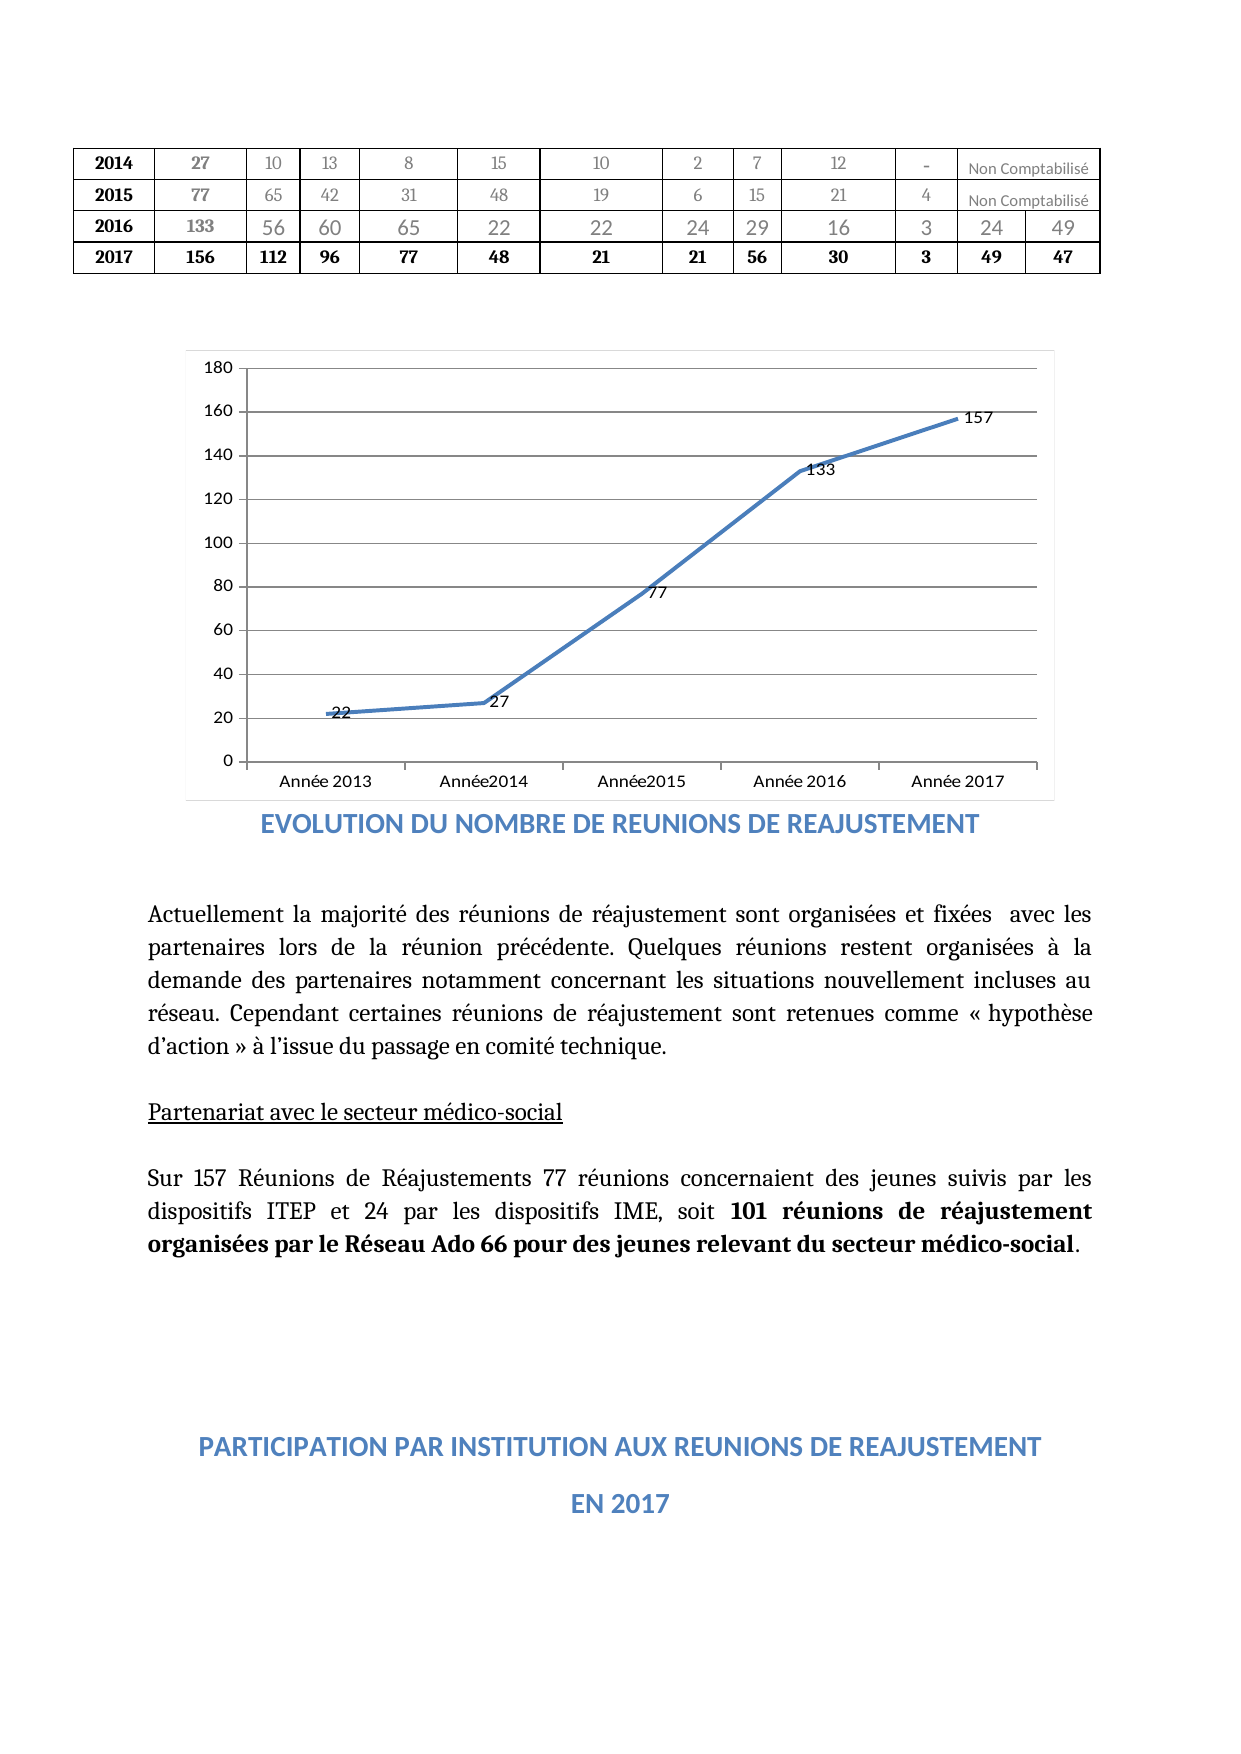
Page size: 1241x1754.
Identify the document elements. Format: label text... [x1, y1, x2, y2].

table_cell 21 [782, 180, 895, 210]
table_cell 24 [958, 211, 1025, 241]
text EVOLUTION DU NOMBRE DE REUNIONS DE REAJUSTEMENT [148, 805, 1093, 841]
table_cell 27 [155, 149, 246, 179]
table_cell 15 [734, 180, 781, 210]
table_cell 56 [247, 211, 299, 241]
text Actuellement la majorité des réunions de réajustement sont organisées et fixées avec les partenaires lors de la réunion précédente. Quelques réunions restent organisées à la demande des partenaires notamment concernant les situations nouvellement incluses au réseau. Cependant certaines réunions de réajustement sont retenues comme « hypothèse d’action » à l’issue du passage en comité technique. [148, 900, 1093, 1061]
text Sur 157 Réunions de Réajustements 77 réunions concernaient des jeunes suivis par les dispositifs ITEP et 24 par les dispositifs IME, soit 101 réunions de réajustement organisées par le Réseau Ado 66 pour des jeunes relevant du secteur médico-social. [148, 1164, 1093, 1259]
table_cell 31 [360, 180, 457, 210]
table_cell 133 [155, 211, 246, 241]
table_cell 29 [734, 211, 781, 241]
text Partenariat avec le secteur médico-social [148, 1098, 1093, 1127]
table_cell 6 [663, 180, 733, 210]
table_cell 48 [458, 243, 539, 273]
table_cell 21 [541, 243, 662, 273]
table_cell 12 [782, 149, 895, 179]
table_cell 13 [301, 149, 359, 179]
table_cell 2017 [74, 243, 154, 273]
table_cell 65 [247, 180, 299, 210]
table_cell 96 [301, 243, 359, 273]
table_cell Non Comptabilisé [958, 180, 1099, 210]
table_cell 10 [247, 149, 299, 179]
text PARTICIPATION PAR INSTITUTION AUX REUNIONS DE REAJUSTEMENT [148, 1428, 1093, 1464]
table_cell 56 [734, 243, 781, 273]
table_cell 21 [663, 243, 733, 273]
table_cell 22 [541, 211, 662, 241]
table_cell 22 [458, 211, 539, 241]
table_cell 3 [896, 243, 957, 273]
table_cell 4 [896, 180, 957, 210]
table_cell 60 [301, 211, 359, 241]
table_cell 77 [360, 243, 457, 273]
table_cell 112 [247, 243, 299, 273]
table_cell 16 [782, 211, 895, 241]
table_cell 2016 [74, 211, 154, 241]
table_cell 8 [360, 149, 457, 179]
table_cell 30 [782, 243, 895, 273]
table_cell 3 [896, 211, 957, 241]
table_cell 49 [1026, 211, 1099, 241]
table_cell 77 [155, 180, 246, 210]
table_cell 19 [541, 180, 662, 210]
table_cell 49 [958, 243, 1025, 273]
table_cell Non Comptabilisé [958, 149, 1099, 179]
table_cell 10 [541, 149, 662, 179]
table_cell 2 [663, 149, 733, 179]
table_cell 156 [155, 243, 246, 273]
table_cell 15 [458, 149, 539, 179]
table_cell 47 [1026, 243, 1099, 273]
text EN 2017 [148, 1485, 1093, 1520]
table_cell - [896, 149, 957, 179]
table_cell 2015 [74, 180, 154, 210]
table_cell 65 [360, 211, 457, 241]
table_cell 48 [458, 180, 539, 210]
table_cell 24 [663, 211, 733, 241]
table_cell 7 [734, 149, 781, 179]
table_cell 42 [301, 180, 359, 210]
table_cell 2014 [74, 149, 154, 179]
